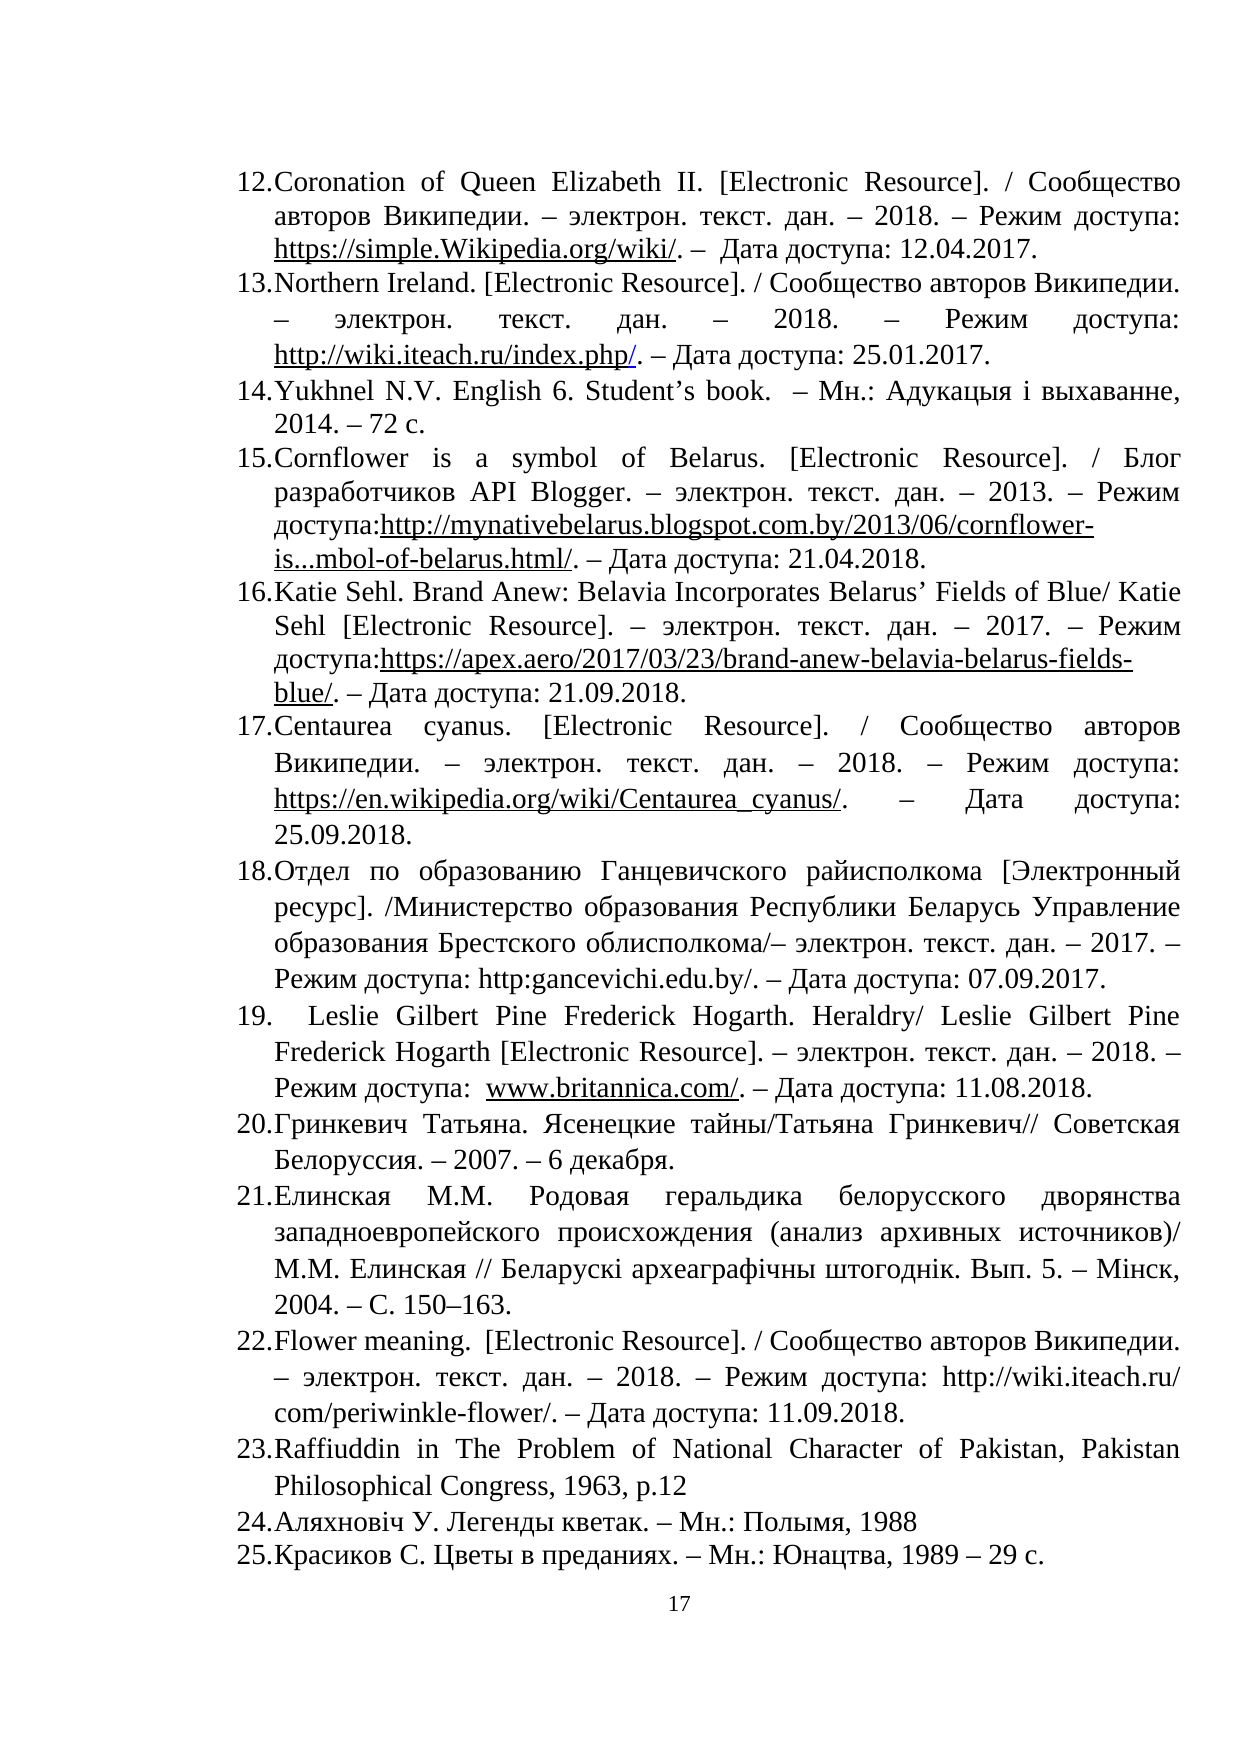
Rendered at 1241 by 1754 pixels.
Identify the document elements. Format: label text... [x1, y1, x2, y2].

list Yukhnel N.V. English 6. Student’s book. – Мн.: Адукацыя і выхаванне, 2014. – 72 с. [236, 373, 1181, 440]
list Raffiuddin in The Problem of National Character of Pakistan, Pakistan Philosophical Congress, 1963, p.12 [236, 1431, 1181, 1501]
list Елинская М.М. Родовая геральдика белорусского дворянства западноевропейского происхождения (анализ архивных источников)/ M.М. Елинская // Беларускі археаграфічны штогоднік. Вып. 5. – Мінск, 2004. – С. 150–163. [236, 1178, 1181, 1320]
list Аляхновіч У. Легенды кветак. – Мн.: Полымя, 1988 [236, 1504, 1181, 1537]
list Centaurea cyanus. [Electronic Resource]. / Сообщество авторов Википедии. – электрон. текст. дан. – 2018. – Режим доступа: https://en.wikipedia.org/wiki/Centaurea_cyanus/. – Дата доступа: 25.09.2018. [236, 708, 1181, 851]
list Красиков С. Цветы в преданиях. – Мн.: Юнацтва, 1989 – 29 с. [236, 1537, 1181, 1571]
list Cornflower is a symbol of Belarus. [Electronic Resource]. / Блог разработчиков API Blogger. – электрон. текст. дан. – 2013. – Режим доступа:http://mynativebelarus.blogspot.com.by/2013/06/cornflower-is...mbol-of-belarus.html/. – Дата доступа: 21.04.2018. [236, 440, 1181, 574]
list Гринкевич Татьяна. Ясенецкие тайны/Татьяна Гринкевич// Советская Белоруссия. – 2007. – 6 декабря. [236, 1106, 1181, 1176]
list Leslie Gilbert Pine Frederick Hogarth. Heraldry/ Leslie Gilbert Pine Frederick Hogarth [Electronic Resource]. – электрон. текст. дан. – 2018. – Режим доступа: www.britannica.com/. – Дата доступа: 11.08.2018. [236, 998, 1181, 1103]
list Coronation of Queen Elizabeth II. [Electronic Resource]. / Сообщество авторов Википедии. – электрон. текст. дан. – 2018. – Режим доступа: https://simple.Wikipedia.org/wiki/. – Дата доступа: 12.04.2017. [236, 164, 1181, 265]
list Отдел по образованию Ганцевичского райисполкома [Электронный ресурс]. /Министерство образования Республики Беларусь Управление образования Брестского облисполкома/– электрон. текст. дан. – 2017. – Режим доступа: http:gancevichi.edu.by/. – Дата доступа: 07.09.2017. [236, 853, 1181, 995]
list Flower meaning. [Electronic Resource]. / Сообщество авторов Википедии. – электрон. текст. дан. – 2018. – Режим доступа: http://wiki.iteach.ru/ com/periwinkle-flower/. – Дата доступа: 11.09.2018. [236, 1323, 1181, 1429]
list Northern Ireland. [Electronic Resource]. / Сообщество авторов Википедии. – электрон. текст. дан. – 2018. – Режим доступа: http://wiki.iteach.ru/index.php/. – Дата доступа: 25.01.2017. [236, 265, 1181, 371]
list Katie Sehl. Brand Anew: Belavia Incorporates Belarus’ Fields of Blue/ Katie Sehl [Electronic Resource]. – электрон. текст. дан. – 2017. – Режим доступа:https://apex.aero/2017/03/23/brand-anew-belavia-belarus-fields-blue/. – Дата доступа: 21.09.2018. [236, 574, 1181, 708]
